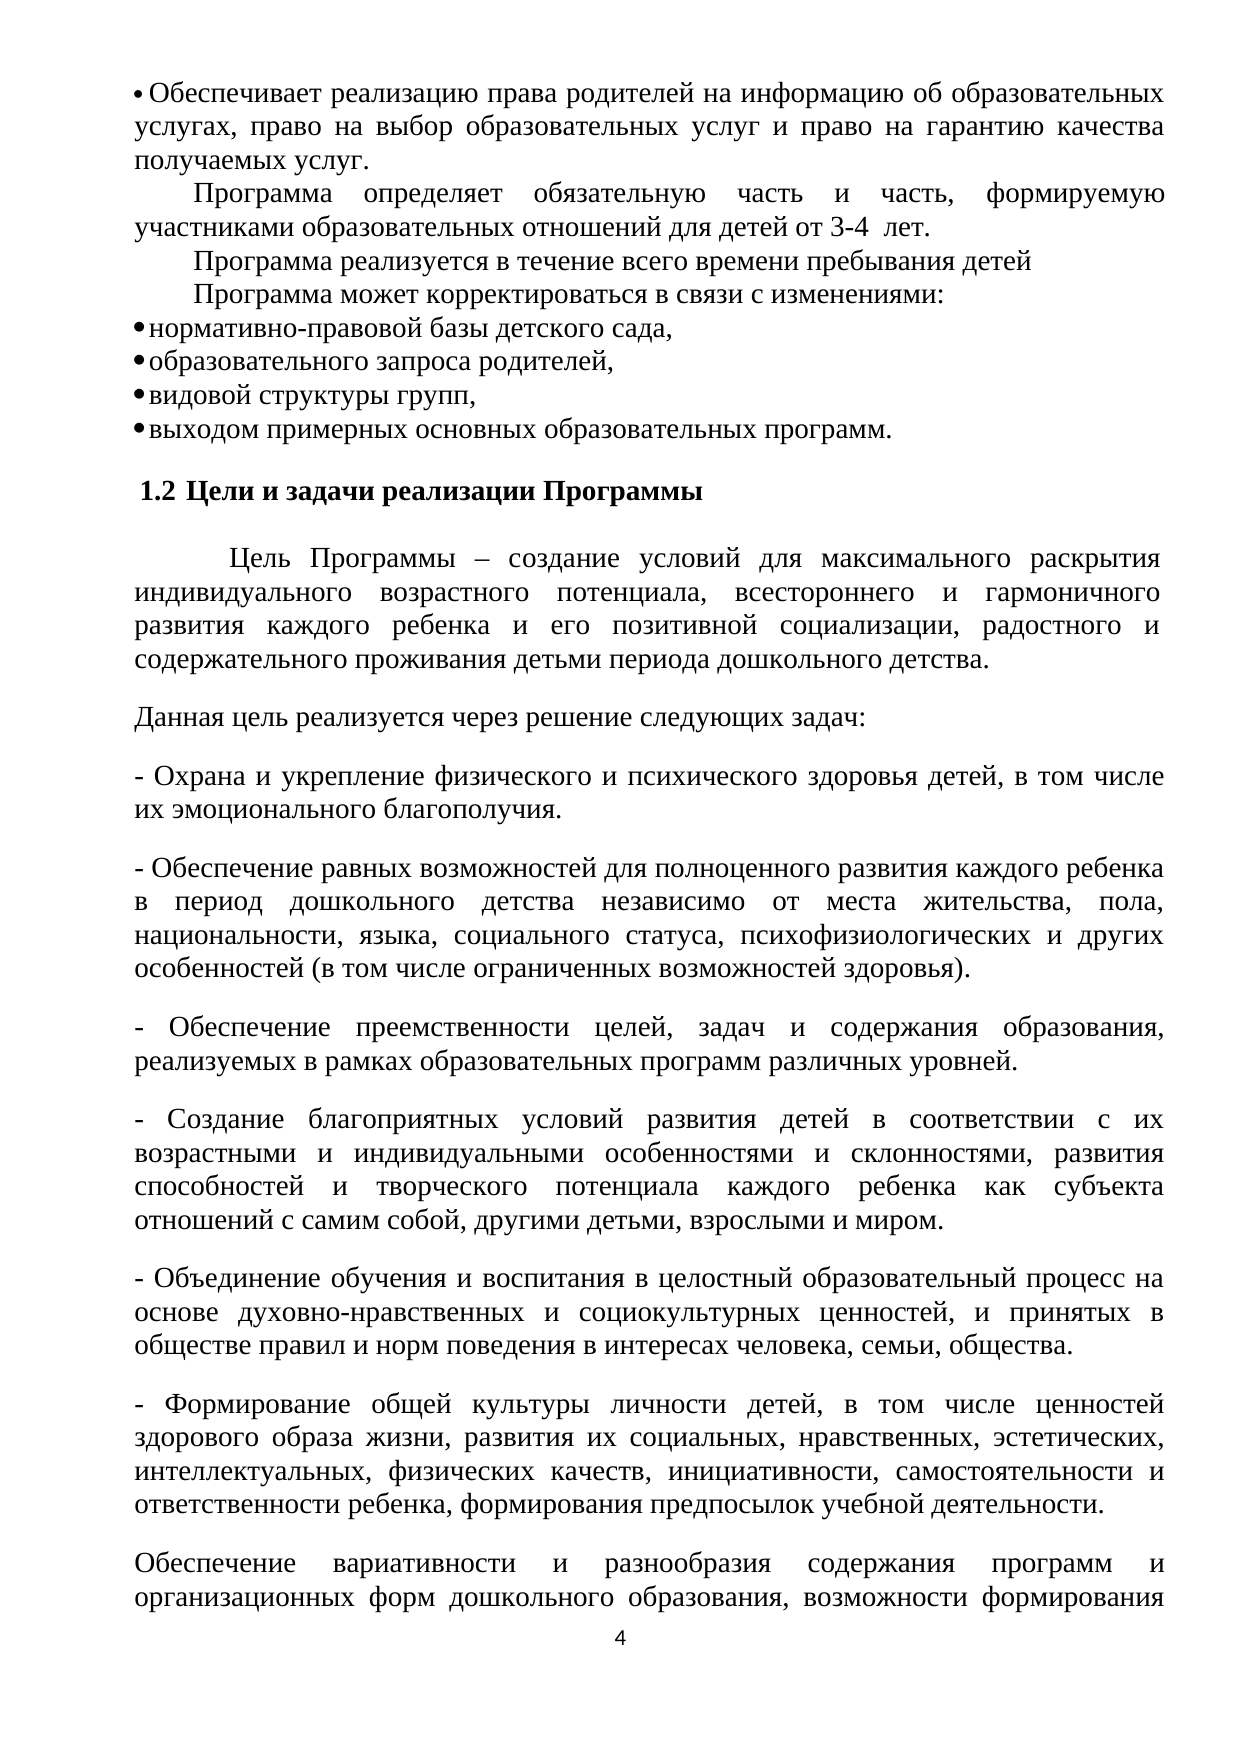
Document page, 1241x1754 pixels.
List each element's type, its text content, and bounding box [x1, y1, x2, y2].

subtitle Программа может корректироваться в связи с изменениями: [134, 276, 1165, 310]
list Цели и задачи реализации Программы [139, 473, 1165, 507]
text Программа реализуется в течение всего времени пребывания детей [134, 243, 1165, 276]
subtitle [134, 1545, 1165, 1612]
list Обеспечивает реализацию права родителей на информацию об образовательных услугах, право на выбор образовательных услуг и право на гарантию качества получаемых услуг. [134, 75, 1165, 176]
list выходом примерных основных образовательных программ. [134, 411, 1165, 444]
subtitle - Охрана и укрепление физического и психического здоровья детей, в том числе их эмоционального благополучия. [134, 758, 1165, 825]
subtitle - Объединение обучения и воспитания в целостный образовательный процесс на основе духовно-нравственных и социокультурных ценностей, и принятых в обществе правил и норм поведения в интересах человека, семьи, общества. [134, 1260, 1165, 1361]
subtitle Данная цель реализуется через решение следующих задач: [134, 699, 1165, 733]
list видовой структуры групп, [134, 377, 1165, 411]
list образовательного запроса родителей, [134, 343, 1165, 377]
subtitle Цель Программы – создание условий для максимального раскрытия индивидуального возрастного потенциала, всестороннего и гармоничного развития каждого ребенка и его позитивной социализации, радостного и содержательного проживания детьми периода дошкольного детства. [134, 540, 1161, 674]
list нормативно-правовой базы детского сада, [134, 310, 1165, 343]
subtitle - Обеспечение равных возможностей для полноценного развития каждого ребенка в период дошкольного детства независимо от места жительства, пола, национальности, языка, социального статуса, психофизиологических и других особенностей (в том числе ограниченных возможностей здоровья). [134, 850, 1165, 984]
subtitle - Формирование общей культуры личности детей, в том числе ценностей здорового образа жизни, развития их социальных, нравственных, эстетических, интеллектуальных, физических качеств, инициативности, самостоятельности и ответственности ребенка, формирования предпосылок учебной деятельности. [134, 1386, 1165, 1520]
text Программа определяет обязательную часть и часть, формируемую участниками образовательных отношений для детей от 3-4 лет. [134, 176, 1165, 243]
subtitle - Обеспечение преемственности целей, задач и содержания образования, реализуемых в рамках образовательных программ различных уровней. [134, 1009, 1165, 1076]
subtitle - Создание благоприятных условий развития детей в соответствии с их возрастными и индивидуальными особенностями и склонностями, развития способностей и творческого потенциала каждого ребенка как субъекта отношений с самим собой, другими детьми, взрослыми и миром. [134, 1101, 1165, 1235]
